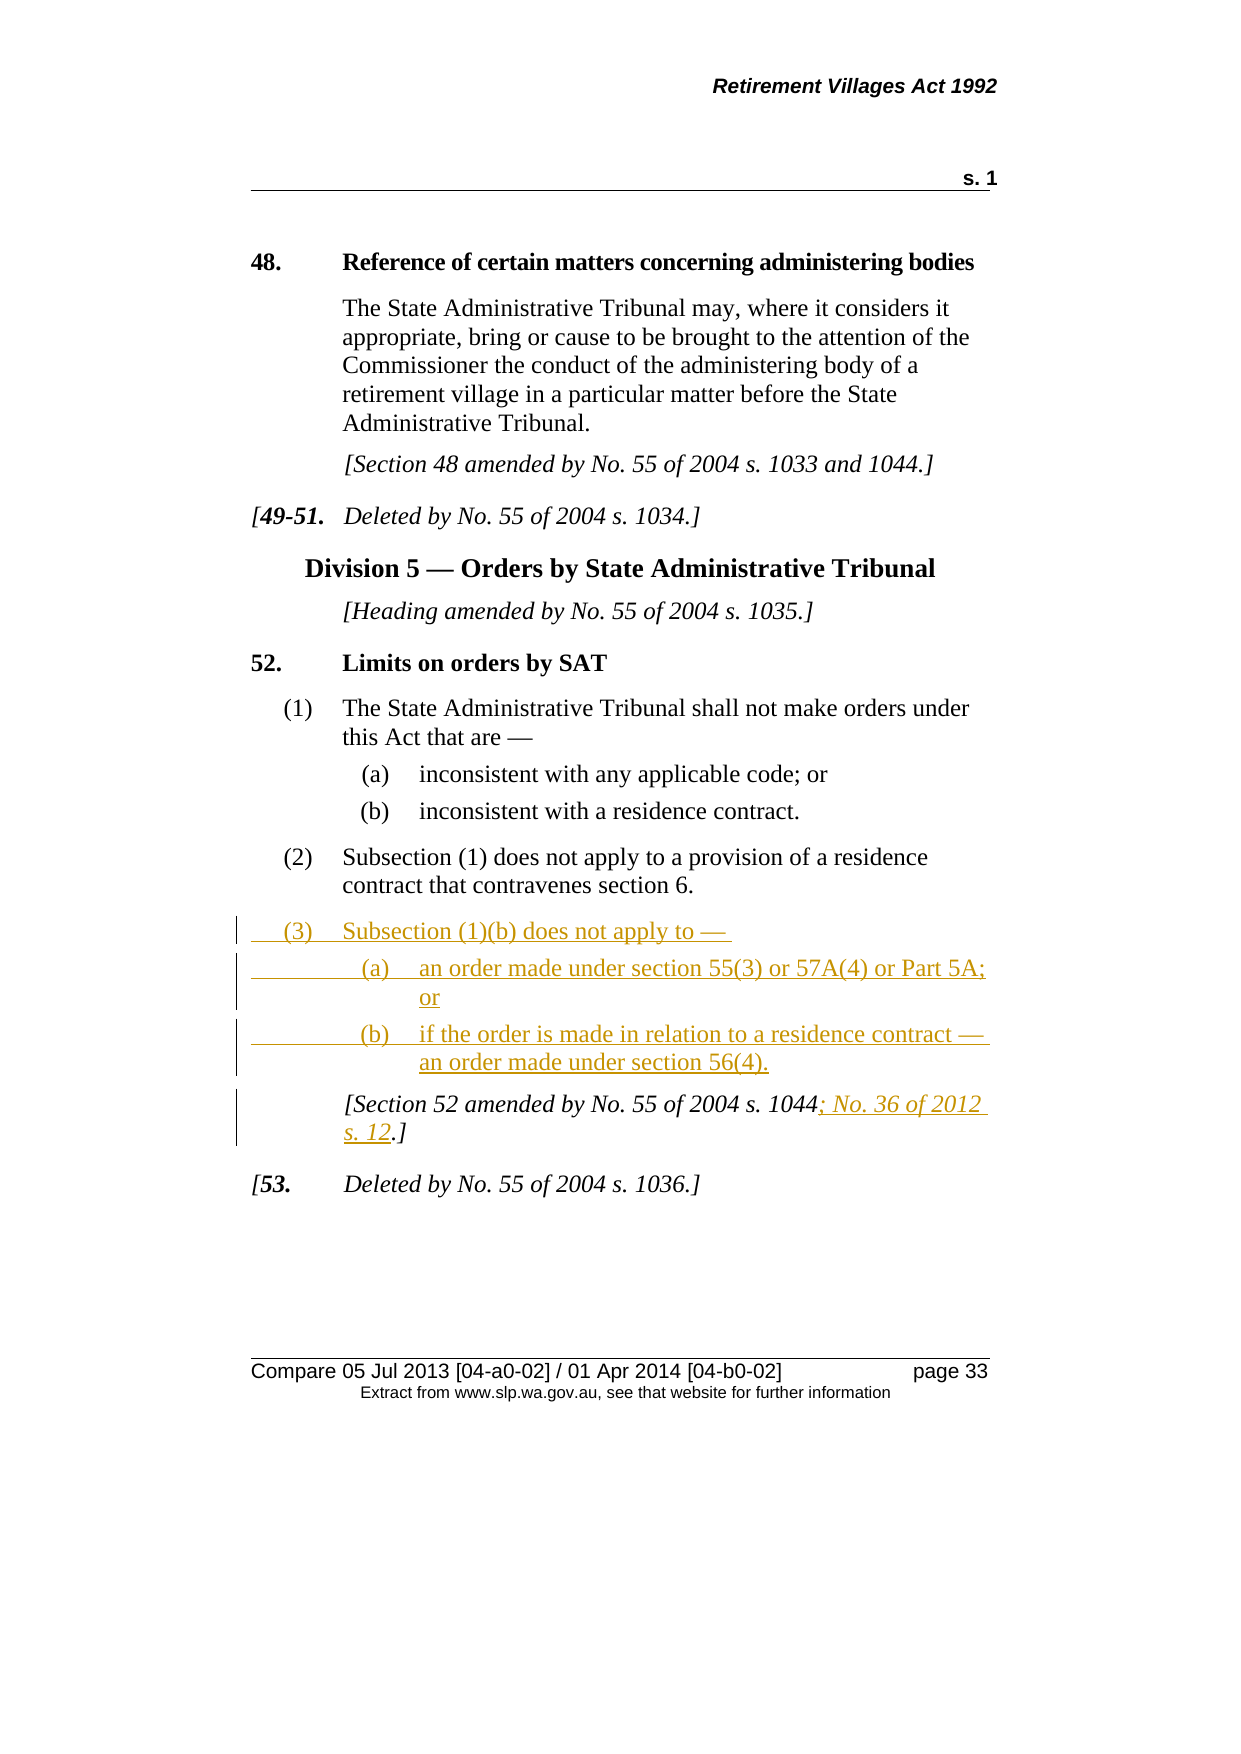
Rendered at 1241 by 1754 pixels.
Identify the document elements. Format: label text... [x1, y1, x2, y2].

text [53. Deleted by No. 55 of 2004 s. 1036.] [251, 1169, 990, 1198]
text The State Administrative Tribunal may, where it considers it appropriate, bring or cause to be brought to the attention of the Commissioner the conduct of the administering body of a retirement village in a particular matter before the State Administrative Tribunal. [251, 293, 990, 437]
text (a) inconsistent with any applicable code; or [251, 759, 990, 788]
text [49-51. Deleted by No. 55 of 2004 s. 1034.] [251, 501, 990, 529]
subtitle 52. Limits on orders by SAT [251, 648, 990, 677]
text (b) inconsistent with a residence contract. [251, 796, 990, 825]
subtitle [Heading amended by No. 55 of 2004 s. 1035.] [251, 596, 990, 625]
subtitle 48. Reference of certain matters concerning administering bodies [251, 247, 990, 276]
subtitle Division 5 — Orders by State Administrative Tribunal [251, 552, 990, 584]
text [Section 48 amended by No. 55 of 2004 s. 1033 and 1044.] [251, 449, 990, 478]
text (1) The State Administrative Tribunal shall not make orders under this Act that are — [251, 693, 990, 751]
text (2) Subsection (1) does not apply to a provision of a residence contract that contravenes section 6. [251, 842, 990, 899]
text [Section 52 amended by No. 55 of 2004 s. 1044.] [251, 1089, 990, 1146]
